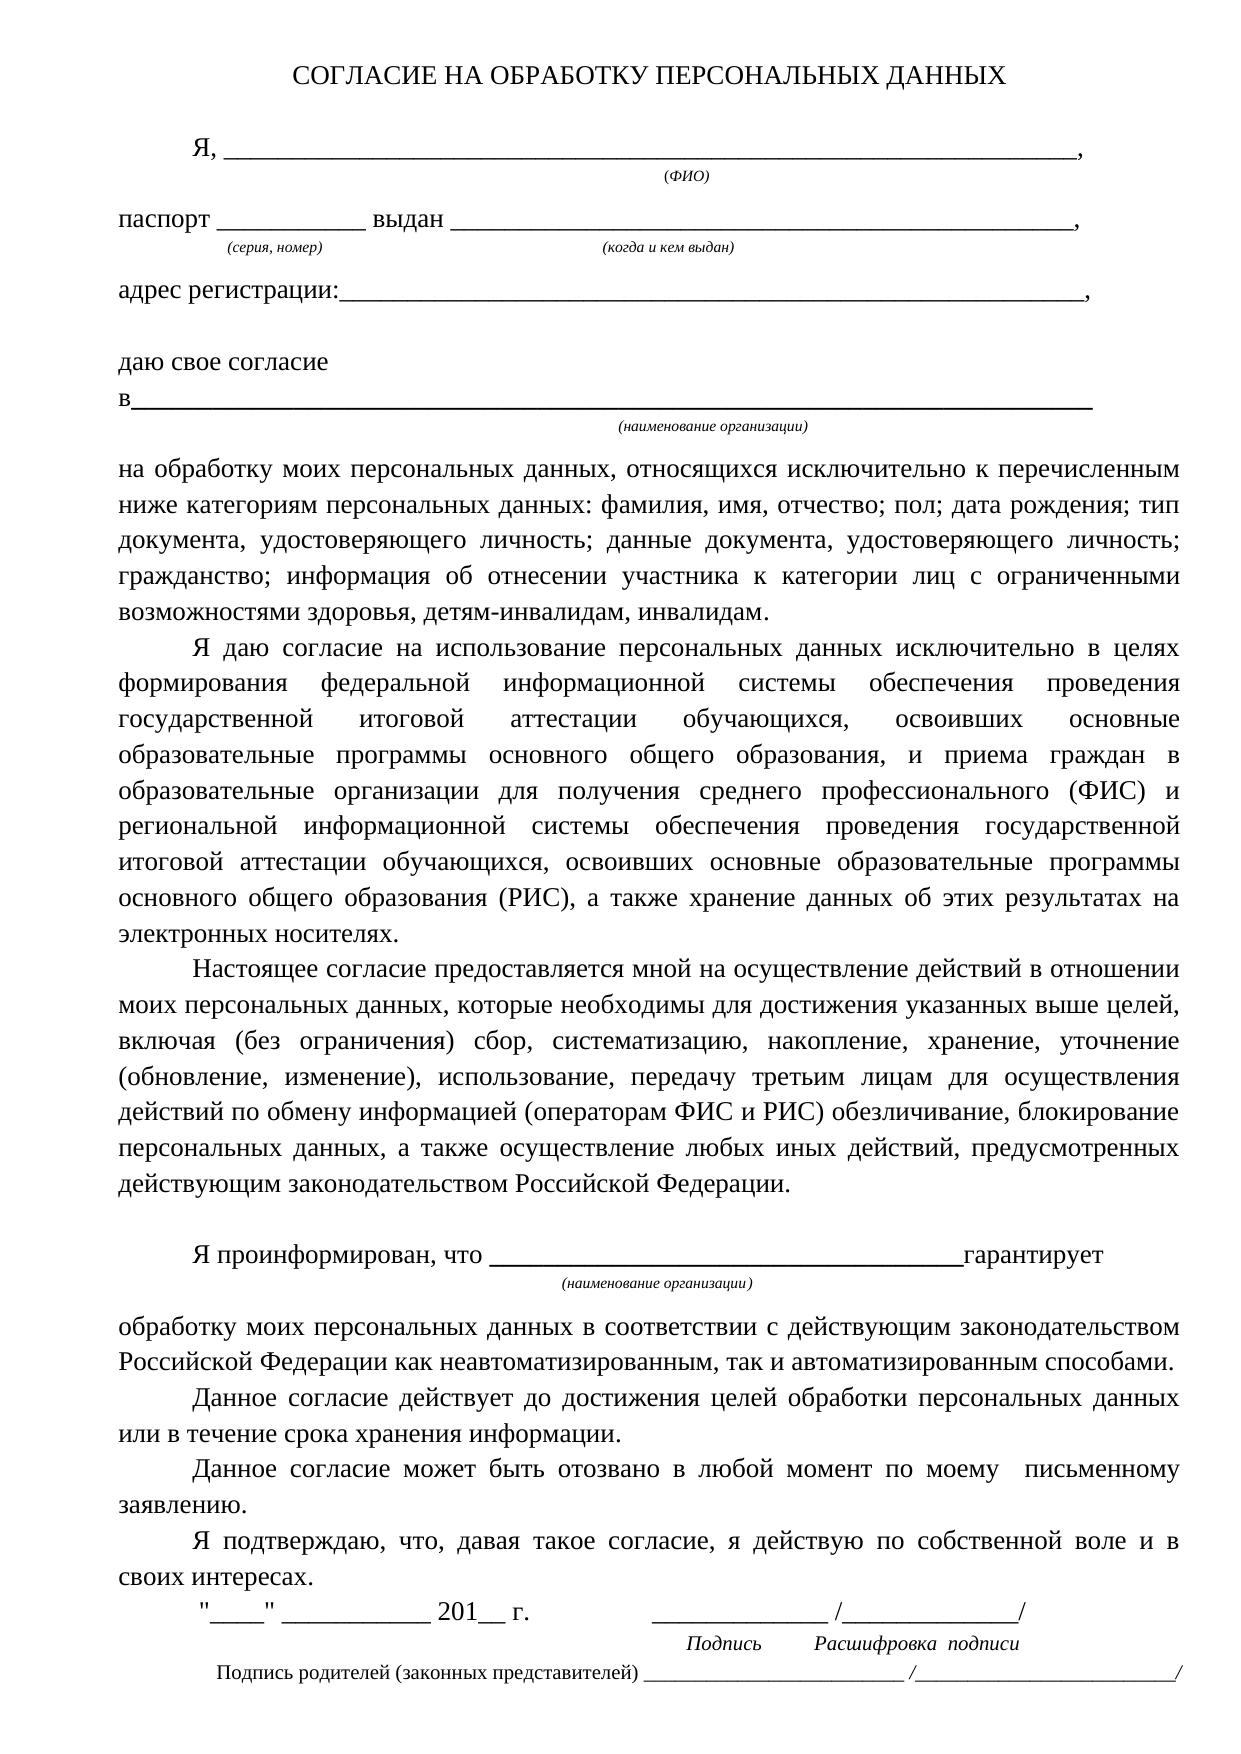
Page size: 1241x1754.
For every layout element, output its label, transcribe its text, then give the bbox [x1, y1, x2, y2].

text Данное согласие действует до достижения целей обработки персональных данных или в течение срока хранения информации. [118, 1381, 1181, 1448]
text Подпись Расшифровка подписи [118, 1631, 1181, 1655]
text Я, _______________________________________________________________, [118, 131, 1181, 162]
text даю свое согласие в_______________________________________________________________________ [118, 345, 1181, 412]
text Данное согласие может быть отозвано в любой момент по моему письменному заявлению. [118, 1453, 1181, 1519]
text Я проинформирован, что ___________________________________гарантирует [118, 1238, 1181, 1269]
text (наименование организации) [118, 1274, 1181, 1305]
text Я подтверждаю, что, давая такое согласие, я действую по собственной воле и в своих интересах. [118, 1524, 1181, 1591]
text обработку моих персональных данных в соответствии с действующим законодательством Российской Федерации как неавтоматизированным, так и автоматизированным способами. [118, 1310, 1181, 1377]
text (наименование организации) [118, 416, 1181, 448]
text Подпись родителей (законных представителей) _________________________ /_________________________/ [118, 1660, 1181, 1684]
text адрес регистрации:_______________________________________________________, [118, 273, 1181, 305]
text паспорт ___________ выдан ______________________________________________, [118, 202, 1181, 233]
text (серия, номер) (когда и кем выдан) [118, 238, 1181, 269]
text СОГЛАСИЕ НА ОБРАБОТКУ ПЕРСОНАЛЬНЫХ ДАННЫХ [118, 59, 1181, 90]
text "____" ___________ 201__ г. _____________ /_____________/ [118, 1596, 1181, 1627]
text (ФИО) [118, 166, 1181, 197]
text на обработку моих персональных данных, относящихся исключительно к перечисленным ниже категориям персональных данных: фамилия, имя, отчество; пол; дата рождения; тип документа, удостоверяющего личность; данные документа, удостоверяющего личность; гражданство; информация об отнесении участника к категории лиц с ограниченными возможностями здоровья, детям-инвалидам, инвалидам. [118, 452, 1181, 626]
text Я даю согласие на использование персональных данных исключительно в целях формирования федеральной информационной системы обеспечения проведения государственной итоговой аттестации обучающихся, освоивших основные образовательные программы основного общего образования, и приема граждан в образовательные организации для получения среднего профессионального (ФИС) и региональной информационной системы обеспечения проведения государственной итоговой аттестации обучающихся, освоивших основные образовательные программы основного общего образования (РИС), а также хранение данных об этих результатах на электронных носителях. [118, 631, 1181, 948]
text Настоящее согласие предоставляется мной на осуществление действий в отношении моих персональных данных, которые необходимы для достижения указанных выше целей, включая (без ограничения) сбор, систематизацию, накопление, хранение, уточнение (обновление, изменение), использование, передачу третьим лицам для осуществления действий по обмену информацией (операторам ФИС и РИС) обезличивание, блокирование персональных данных, а также осуществление любых иных действий, предусмотренных действующим законодательством Российской Федерации. [118, 952, 1181, 1198]
